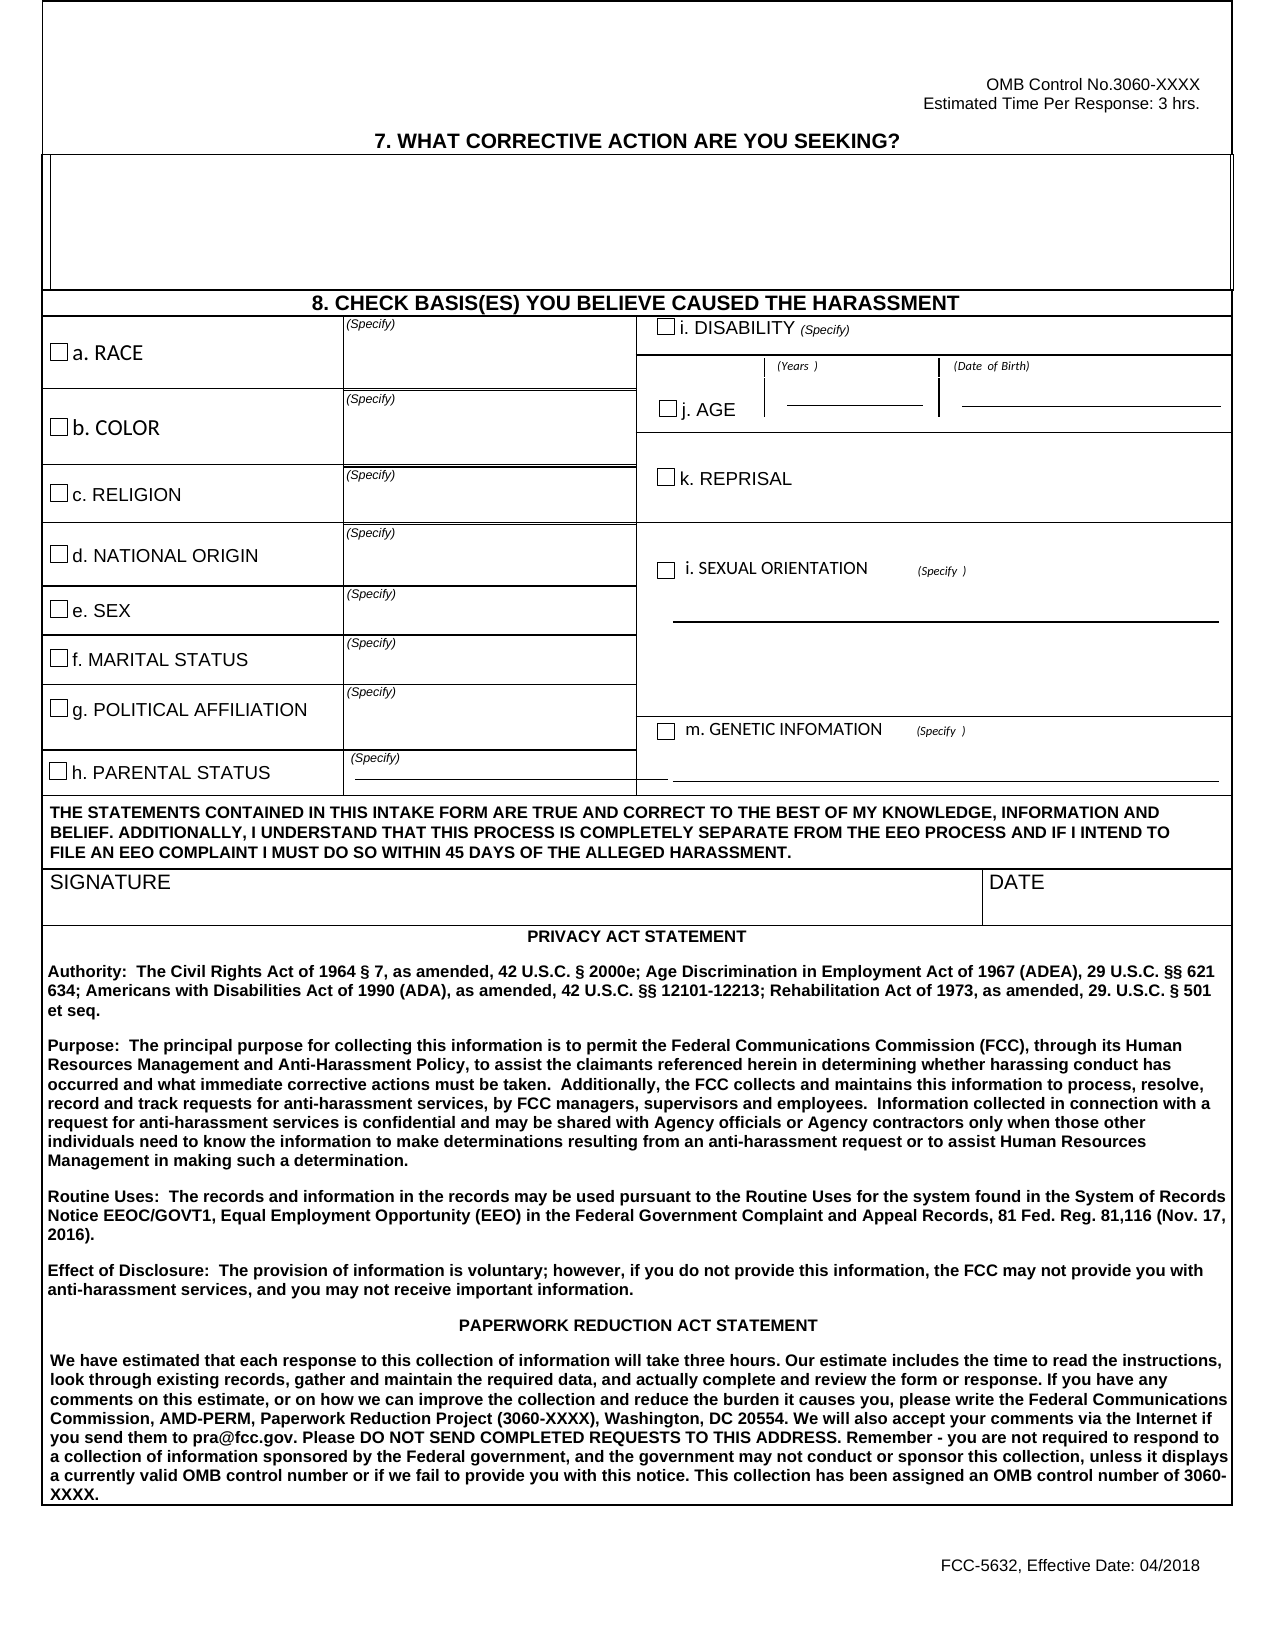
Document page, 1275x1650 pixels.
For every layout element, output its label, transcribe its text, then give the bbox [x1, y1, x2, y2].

table_cell a. RACE [43, 317, 343, 387]
table_cell (Specify) [344, 317, 636, 387]
table_cell [637, 717, 1231, 795]
table_cell e. SEX [43, 587, 343, 634]
table_cell PRIVACY ACT STATEMENT Authority: The Civil Rights Act of 1964 § 7, as amended, 42 U.S.C. § 2000e; Age Discrimination in Employment Act of 1967 (ADEA), 29 U.S.C. §§ 621 634; Americans with Disabilities Act of 1990 (ADA), as amended, 42 U.S.C. §§ 12101-12213; Rehabilitation Act of 1973, as amended, 29. U.S.C. § 501 et seq. Purpose: The principal purpose for collecting this information is to permit the Federal Communications Commission (FCC), through its Human Resources Management and Anti-Harassment Policy, to assist the claimants referenced herein in determining whether harassing conduct has occurred and what immediate corrective actions must be taken. Additionally, the FCC collects and maintains this information to process, resolve, record and track requests for anti-harassment services, by FCC managers, supervisors and employees. Information collected in connection with a request for anti-harassment services is confidential and may be shared with Agency officials or Agency contractors only when those other individuals need to know the information to make determinations resulting from an anti-harassment request or to assist Human Resources Management in making such a determination. Routine Uses: The records and information in the records may be used pursuant to the Routine Uses for the system found in the System of Records Notice EEOC/GOVT1, Equal Employment Opportunity (EEO) in the Federal Government Complaint and Appeal Records, 81 Fed. Reg. 81,116 (Nov. 17, 2016). Effect of Disclosure: The provision of information is voluntary; however, if you do not provide this information, the FCC may not provide you with anti-harassment services, and you may not receive important information. PAPERWORK REDUCTION ACT STATEMENT We have estimated that each response to this collection of information will take three hours. Our estimate includes the time to read the instructions, look through existing records, gather and maintain the required data, and actually complete and review the form or response. If you have any comments on this estimate, or on how we can improve the collection and reduce the burden it causes you, please write the Federal Communications Commission, AMD-PERM, Paperwork Reduction Project (3060-XXXX), Washington, DC 20554. We will also accept your comments via the Internet if you send them to pra@fcc.gov. Please DO NOT SEND COMPLETED REQUESTS TO THIS ADDRESS. Remember - you are not required to respond to a collection of information sponsored by the Federal government, and the government may not conduct or sponsor this collection, unless it displays a currently valid OMB control number or if we fail to provide you with this notice. This collection has been assigned an OMB control number of 3060-XXXX. [43, 926, 1231, 1504]
table_cell (Specify) [344, 751, 636, 795]
table_cell [51, 155, 1230, 289]
table_cell (Specify) [344, 636, 636, 683]
table_cell [637, 523, 1231, 716]
table_cell (Specify) [344, 685, 636, 749]
table_cell j. AGE [637, 356, 1231, 431]
table_cell DATE [983, 870, 1231, 925]
table_cell (Specify) [344, 525, 636, 585]
table_cell h. PARENTAL STATUS [43, 751, 343, 795]
table_cell (Specify) [344, 468, 636, 522]
table_cell f. MARITAL STATUS [43, 636, 343, 683]
table_cell k. REPRISAL [637, 433, 1231, 522]
table_cell (Specify) [344, 391, 636, 464]
table_cell b. COLOR [43, 389, 343, 464]
table_cell d. NATIONAL ORIGIN [43, 523, 343, 585]
table_cell g. POLITICAL AFFILIATION [43, 685, 343, 749]
table_cell i. DISABILITY (Specify) [637, 317, 1231, 354]
table_cell THE STATEMENTS CONTAINED IN THIS INTAKE FORM ARE TRUE AND CORRECT TO THE BEST OF MY KNOWLEDGE, INFORMATION AND BELIEF. ADDITIONALLY, I UNDERSTAND THAT THIS PROCESS IS COMPLETELY SEPARATE FROM THE EEO PROCESS AND IF I INTEND TO FILE AN EEO COMPLAINT I MUST DO SO WITHIN 45 DAYS OF THE ALLEGED HARASSMENT. [43, 796, 1231, 868]
table_cell SIGNATURE [43, 870, 982, 925]
table_header 7. WHAT CORRECTIVE ACTION ARE YOU SEEKING? [43, 2, 1231, 154]
table_cell c. RELIGION [43, 465, 343, 522]
table_cell [43, 155, 50, 289]
table_cell 8. CHECK BASIS(ES) YOU BELIEVE CAUSED THE HARASSMENT [43, 291, 1231, 315]
table_cell (Specify) [344, 587, 636, 634]
